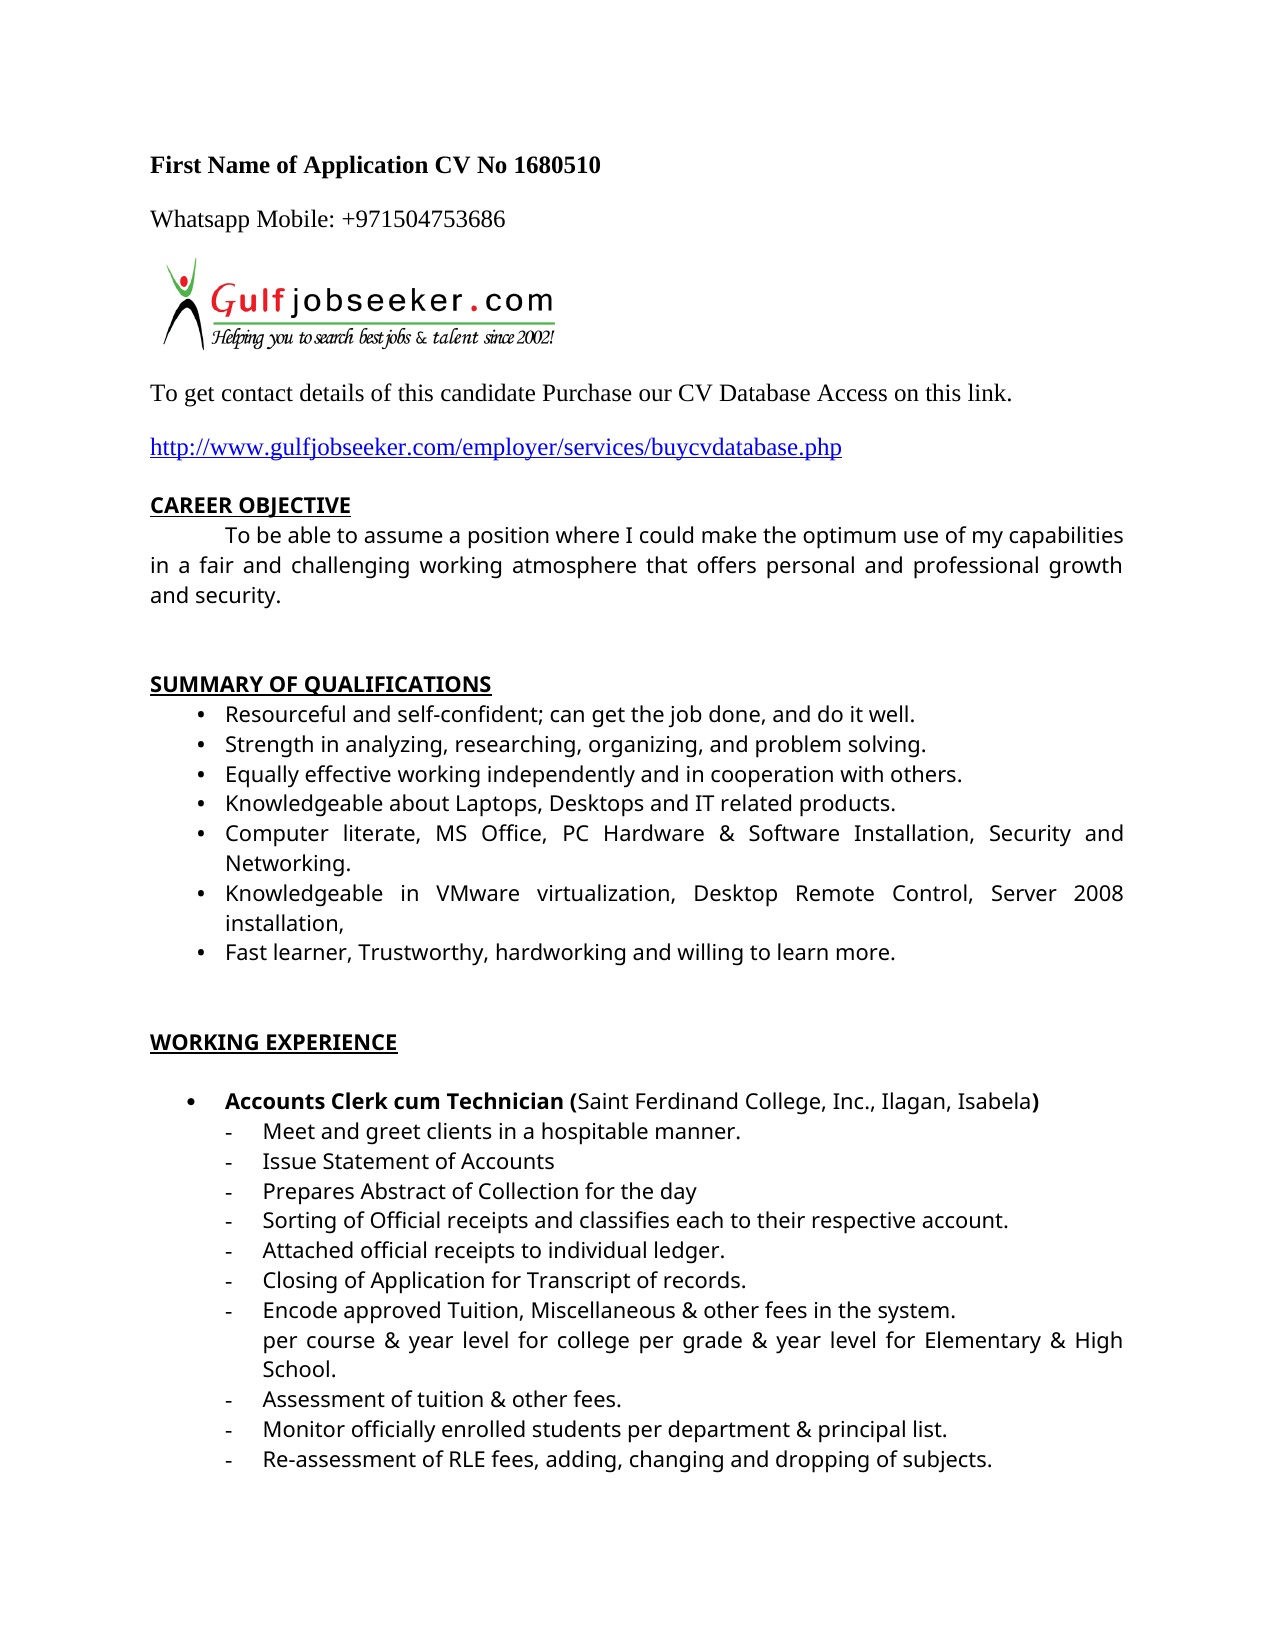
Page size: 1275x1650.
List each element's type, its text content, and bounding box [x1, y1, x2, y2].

list Computer literate, MS Office, PC Hardware & Software Installation, Security and Networking. [197, 818, 1125, 878]
text CAREER OBJECTIVE [150, 491, 1125, 520]
text To get contact details of this candidate Purchase our CV Database Access on this link. [150, 378, 1125, 407]
list Prepares Abstract of Collection for the day [225, 1176, 1125, 1206]
list Re-assessment of RLE fees, adding, changing and dropping of subjects. [225, 1444, 1125, 1474]
list Issue Statement of Accounts [225, 1146, 1125, 1176]
text Whatsapp Mobile: +971504753686 [150, 204, 1125, 233]
picture [150, 257, 579, 353]
list Knowledgeable in VMware virtualization, Desktop Remote Control, Server 2008 installation, [197, 878, 1125, 937]
list Monitor officially enrolled students per department & principal list. [225, 1414, 1125, 1444]
text http://www.gulfjobseeker.com/employer/services/buycvdatabase.php [150, 432, 1125, 461]
list Equally effective working independently and in cooperation with others. [197, 759, 1125, 788]
text WORKING EXPERIENCE [150, 1027, 1125, 1057]
list Closing of Application for Transcript of records. [225, 1265, 1125, 1295]
list Resourceful and self-confident; can get the job done, and do it well. [197, 699, 1125, 729]
list Sorting of Official receipts and classifies each to their respective account. [225, 1206, 1125, 1235]
list Assessment of tuition & other fees. [225, 1384, 1125, 1414]
list Meet and greet clients in a hospitable manner. [225, 1116, 1125, 1146]
list Accounts Clerk cum Technician (Saint Ferdinand College, Inc., Ilagan, Isabela) [187, 1086, 1125, 1116]
list Fast learner, Trustworthy, hardworking and willing to learn more. [197, 937, 1125, 967]
text per course & year level for college per grade & year level for Elementary & High School. [262, 1325, 1125, 1384]
list Attached official receipts to individual ledger. [225, 1235, 1125, 1265]
text SUMMARY OF QUALIFICATIONS [150, 669, 1125, 699]
text First Name of Application CV No 1680510 [150, 150, 1125, 179]
list Encode approved Tuition, Miscellaneous & other fees in the system. [225, 1295, 1125, 1325]
list Knowledgeable about Laptops, Desktops and IT related products. [197, 788, 1125, 818]
text To be able to assume a position where I could make the optimum use of my capabilities in a fair and challenging working atmosphere that offers personal and professional growth and security. [150, 520, 1125, 610]
list Strength in analyzing, researching, organizing, and problem solving. [197, 729, 1125, 759]
